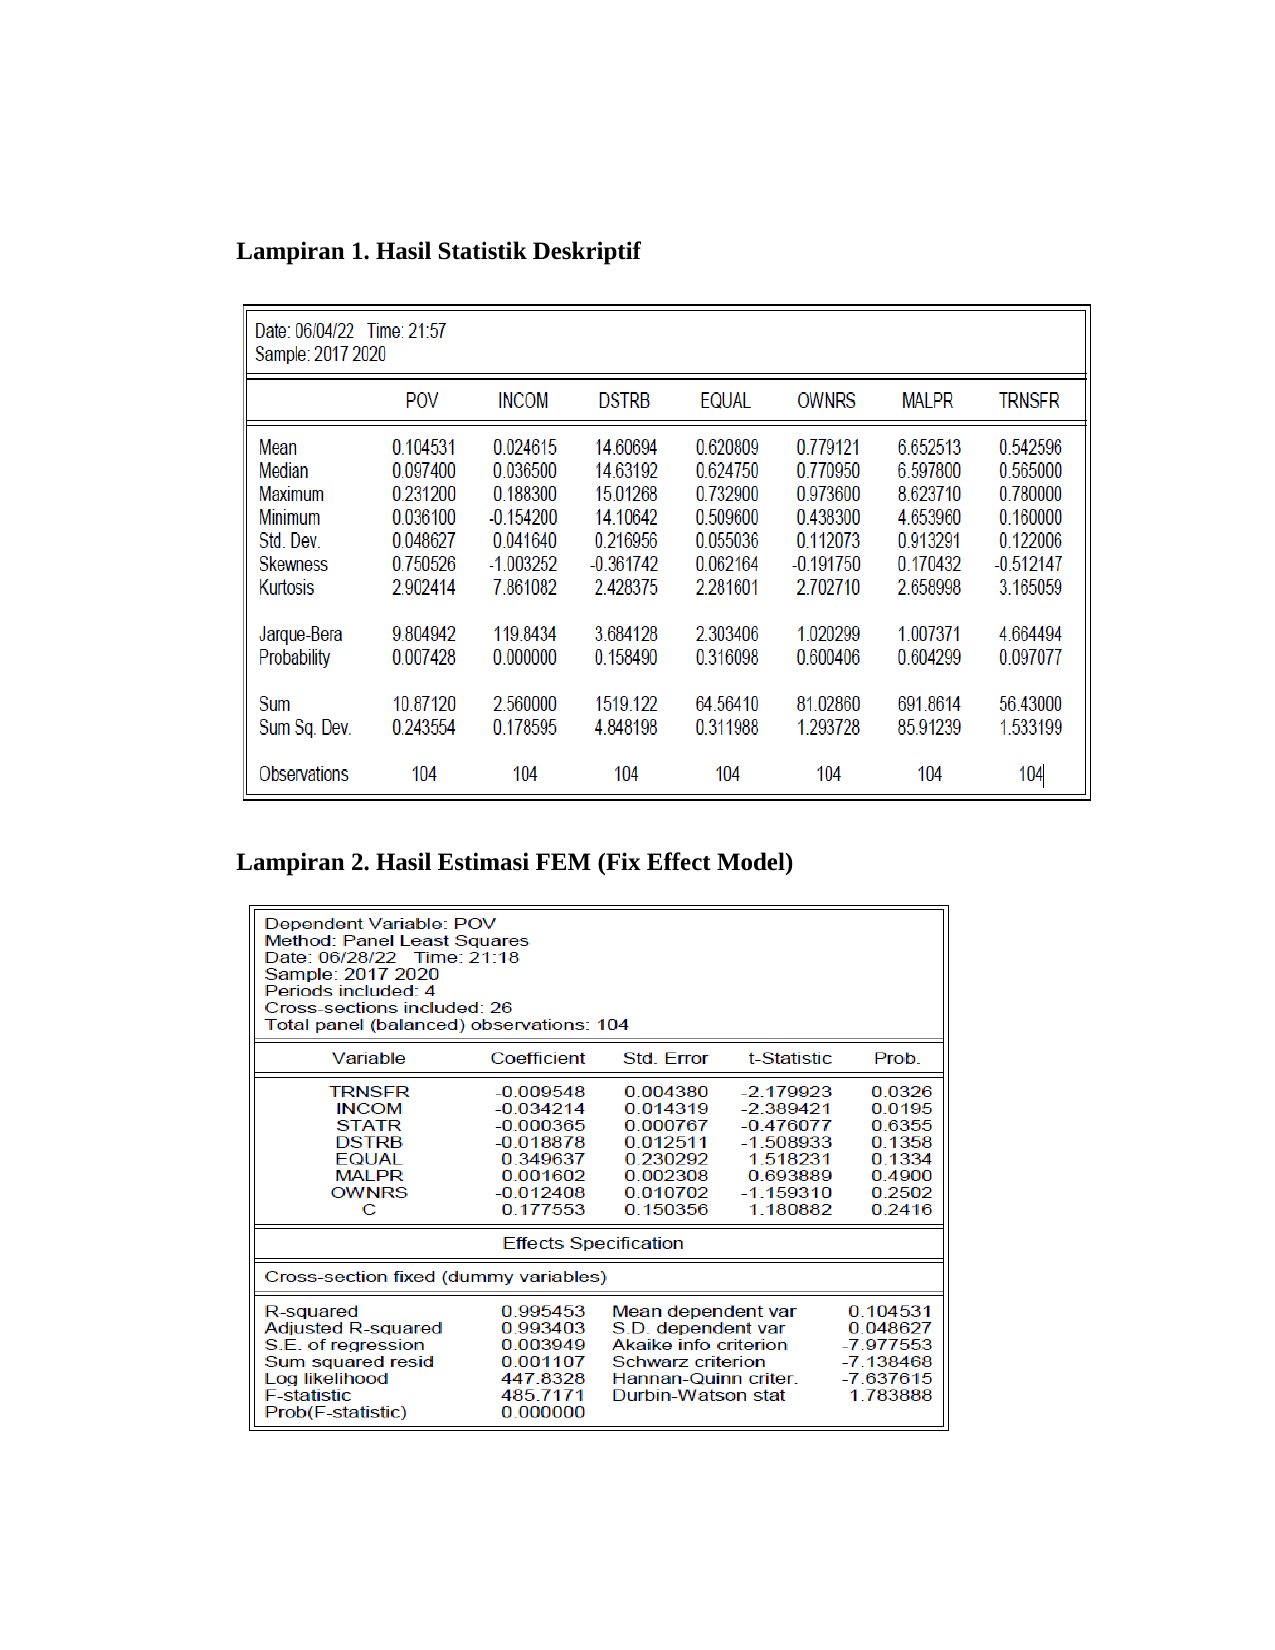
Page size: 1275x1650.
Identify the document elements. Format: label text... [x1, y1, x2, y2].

text Lampiran 1. Hasil Statistik Deskriptif [236, 236, 1098, 265]
picture [236, 896, 959, 1437]
picture [236, 285, 1099, 819]
text Lampiran 2. Hasil Estimasi FEM (Fix Effect Model) [236, 847, 1098, 875]
